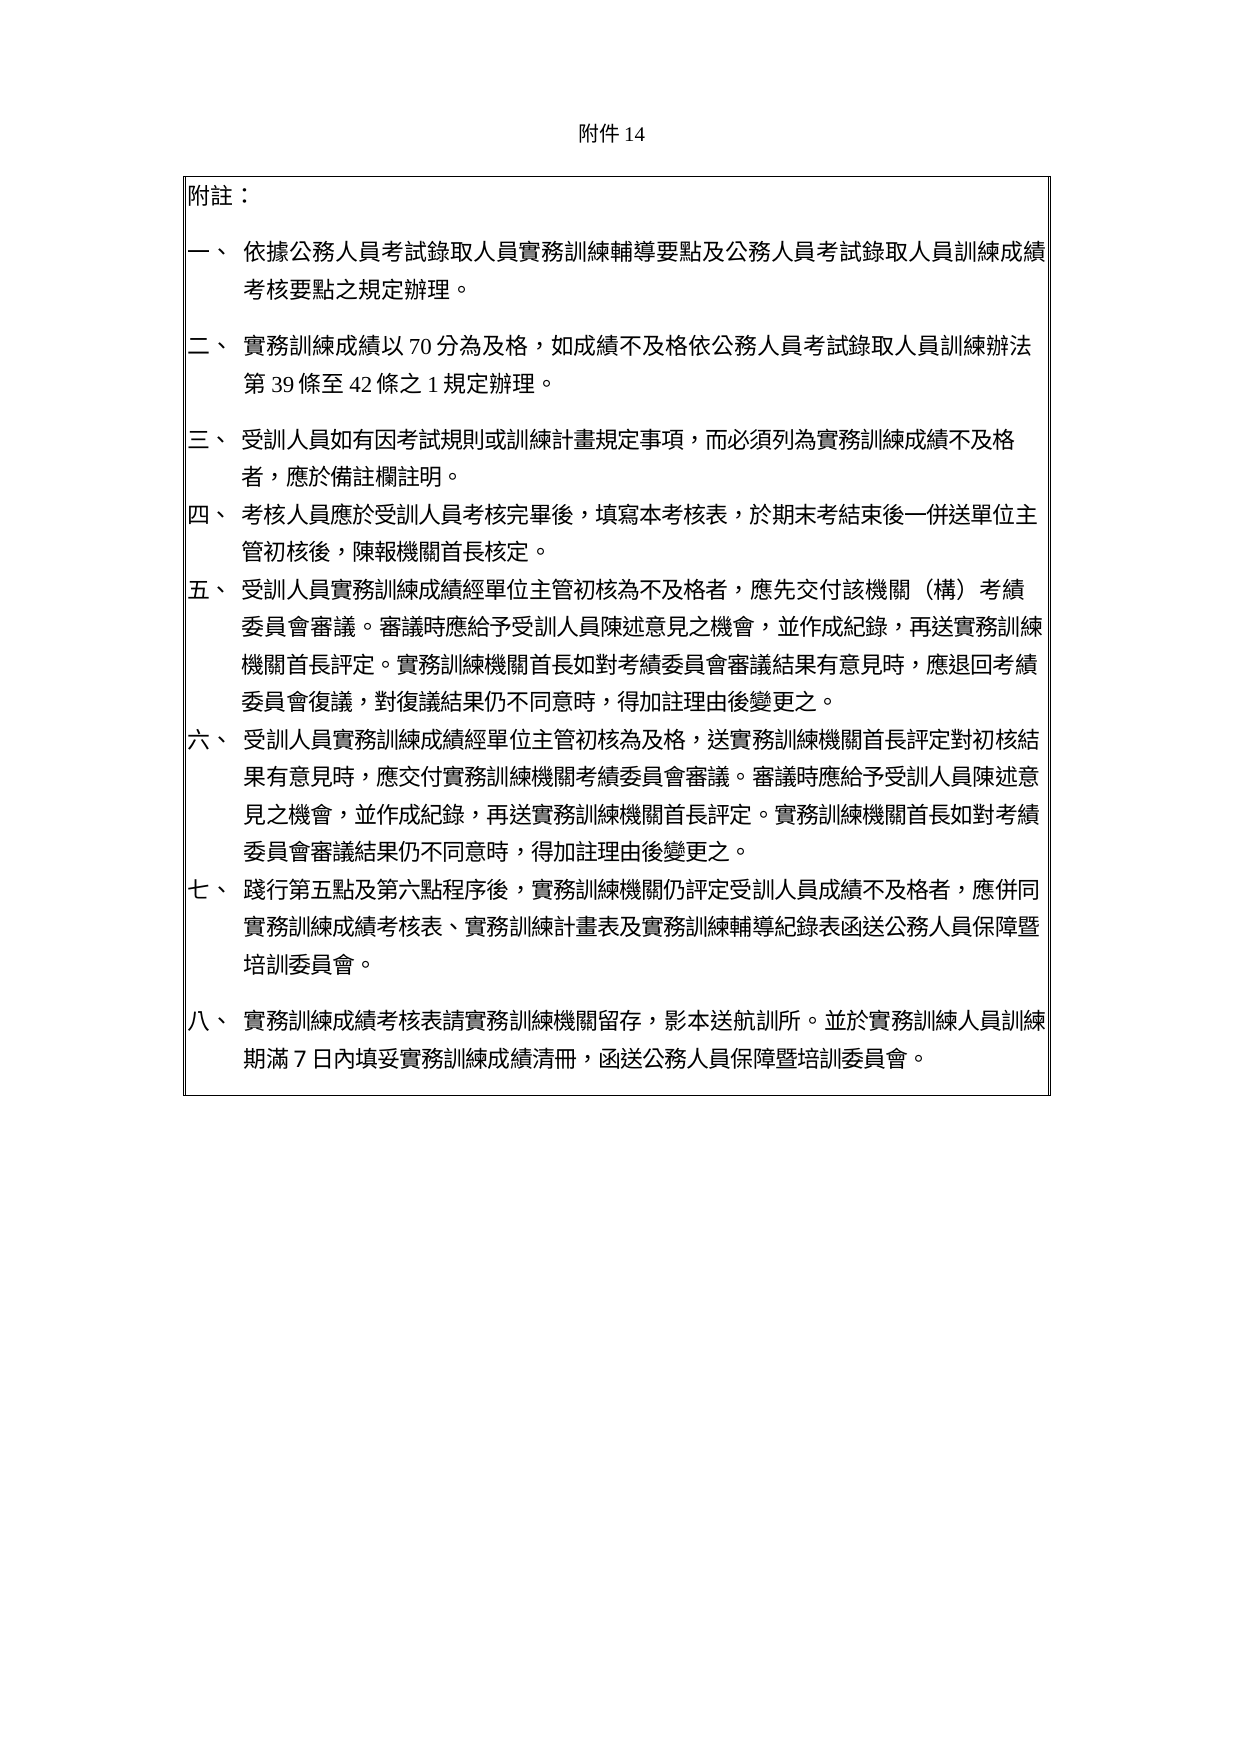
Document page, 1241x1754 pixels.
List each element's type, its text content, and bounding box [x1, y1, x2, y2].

table_cell 附註： 依據公務人員考試錄取人員實務訓練輔導要點及公務人員考試錄取人員訓練成績考核要點之規定辦理。 實務訓練成績以70分為及格，如成績不及格依公務人員考試錄取人員訓練辦法第39條至42條之1規定辦理。 受訓人員如有因考試規則或訓練計畫規定事項，而必須列為實務訓練成績不及格者，應於備註欄註明。 考核人員應於受訓人員考核完畢後，填寫本考核表，於期末考結束後一併送單位主管初核後，陳報機關首長核定。 受訓人員實務訓練成績經單位主管初核為不及格者，應先交付該機關（構）考績委員會審議。審議時應給予受訓人員陳述意見之機會，並作成紀錄，再送實務訓練機關首長評定。實務訓練機關首長如對考績委員會審議結果有意見時，應退回考績委員會復議，對復議結果仍不同意時，得加註理由後變更之。 受訓人員實務訓練成績經單位主管初核為及格，送實務訓練機關首長評定對初核結果有意見時，應交付實務訓練機關考績委員會審議。審議時應給予受訓人員陳述意見之機會，並作成紀錄，再送實務訓練機關首長評定。實務訓練機關首長如對考績委員會審議結果仍不同意時，得加註理由後變更之。 踐行第五點及第六點程序後，實務訓練機關仍評定受訓人員成績不及格者，應併同實務訓練成績考核表、實務訓練計畫表及實務訓練輔導紀錄表函送公務人員保障暨培訓委員會。 實務訓練成績考核表請實務訓練機關留存，影本送航訓所。並於實務訓練人員訓練期滿7日內填妥實務訓練成績清冊，函送公務人員保障暨培訓委員會。 [186, 177, 1048, 1094]
